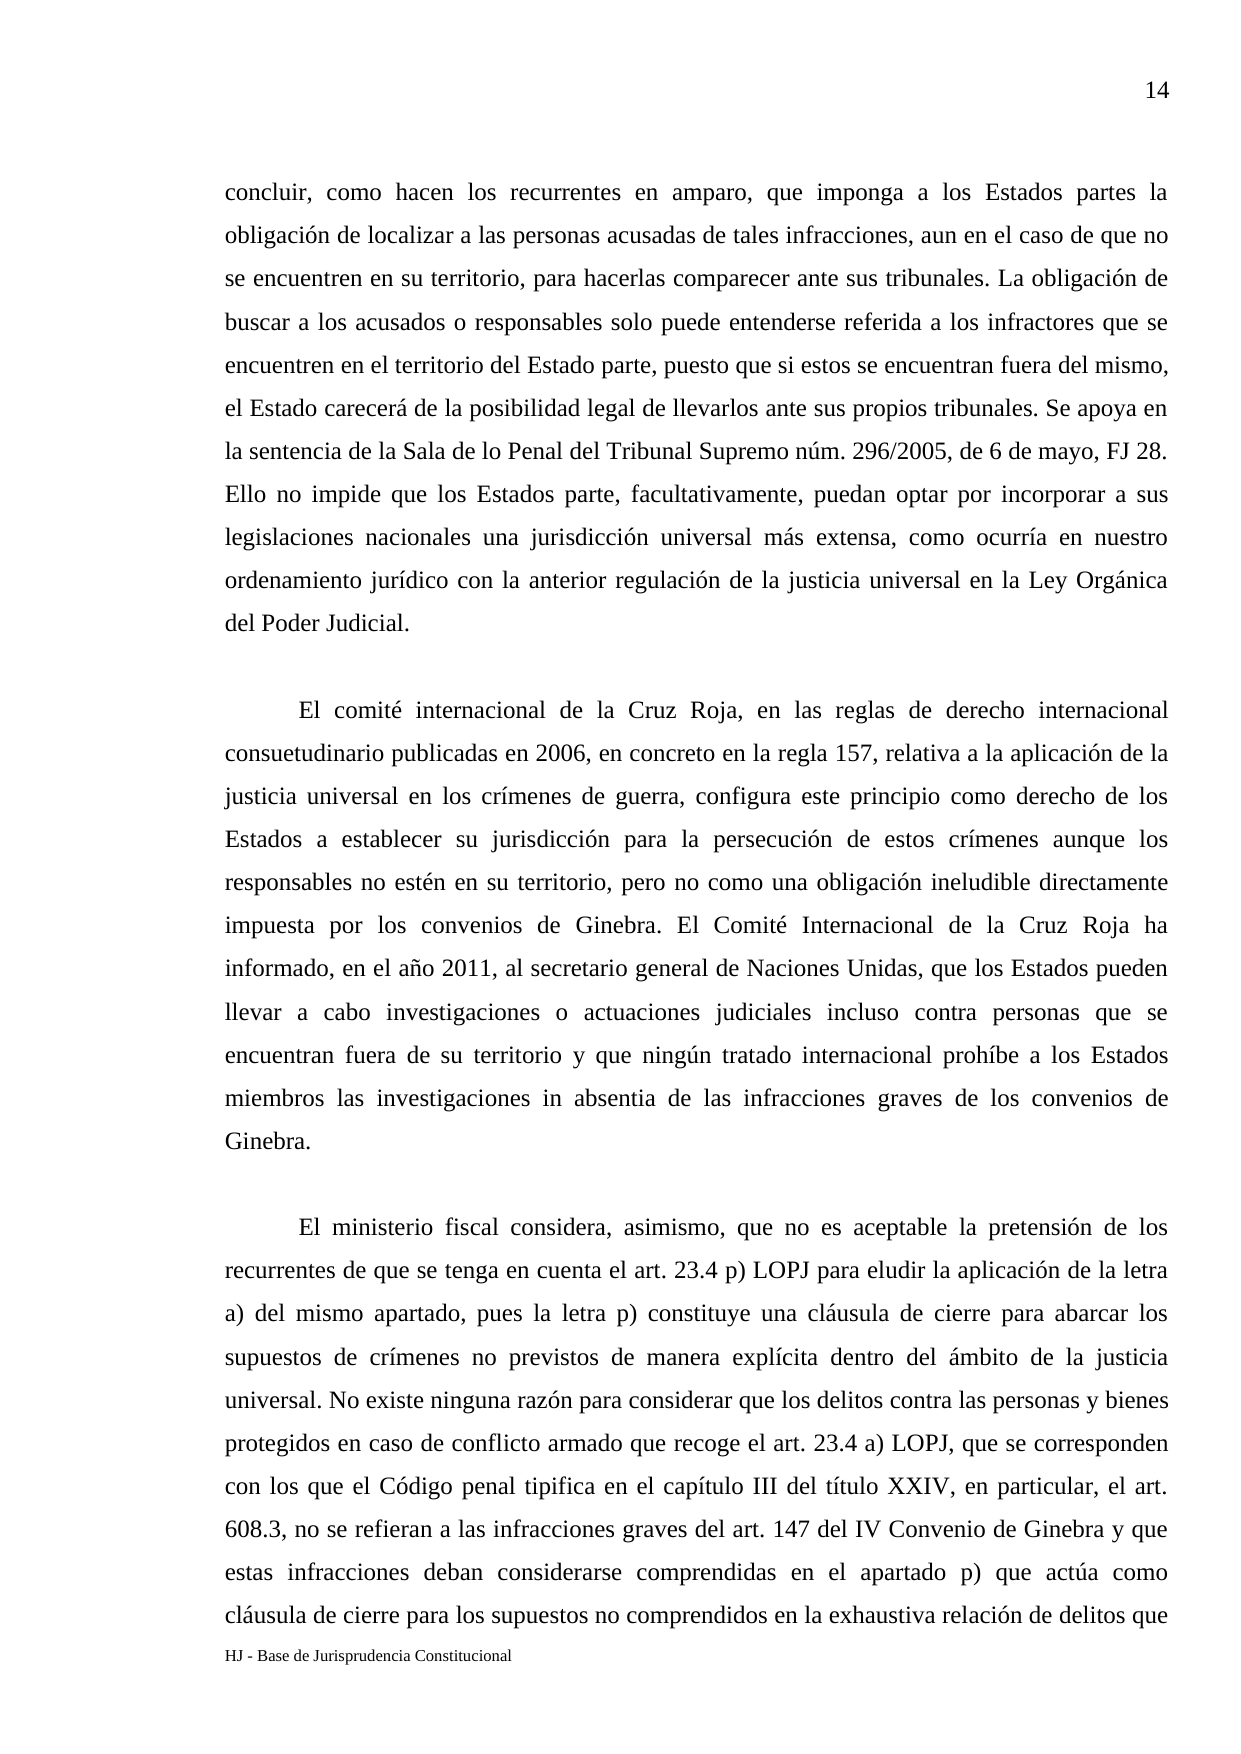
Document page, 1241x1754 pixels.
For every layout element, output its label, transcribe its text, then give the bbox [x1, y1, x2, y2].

text El comité internacional de la Cruz Roja, en las reglas de derecho internacional consuetudinario publicadas en 2006, en concreto en la regla 157, relativa a la aplicación de la justicia universal en los crímenes de guerra, configura este principio como derecho de los Estados a establecer su jurisdicción para la persecución de estos crímenes aunque los responsables no estén en su territorio, pero no como una obligación ineludible directamente impuesta por los convenios de Ginebra. El Comité Internacional de la Cruz Roja ha informado, en el año 2011, al secretario general de Naciones Unidas, que los Estados pueden llevar a cabo investigaciones o actuaciones judiciales incluso contra personas que se encuentran fuera de su territorio y que ningún tratado internacional prohíbe a los Estados miembros las investigaciones in absentia de las infracciones graves de los convenios de Ginebra. [224, 695, 1169, 1155]
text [224, 177, 1169, 637]
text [224, 1212, 1169, 1629]
